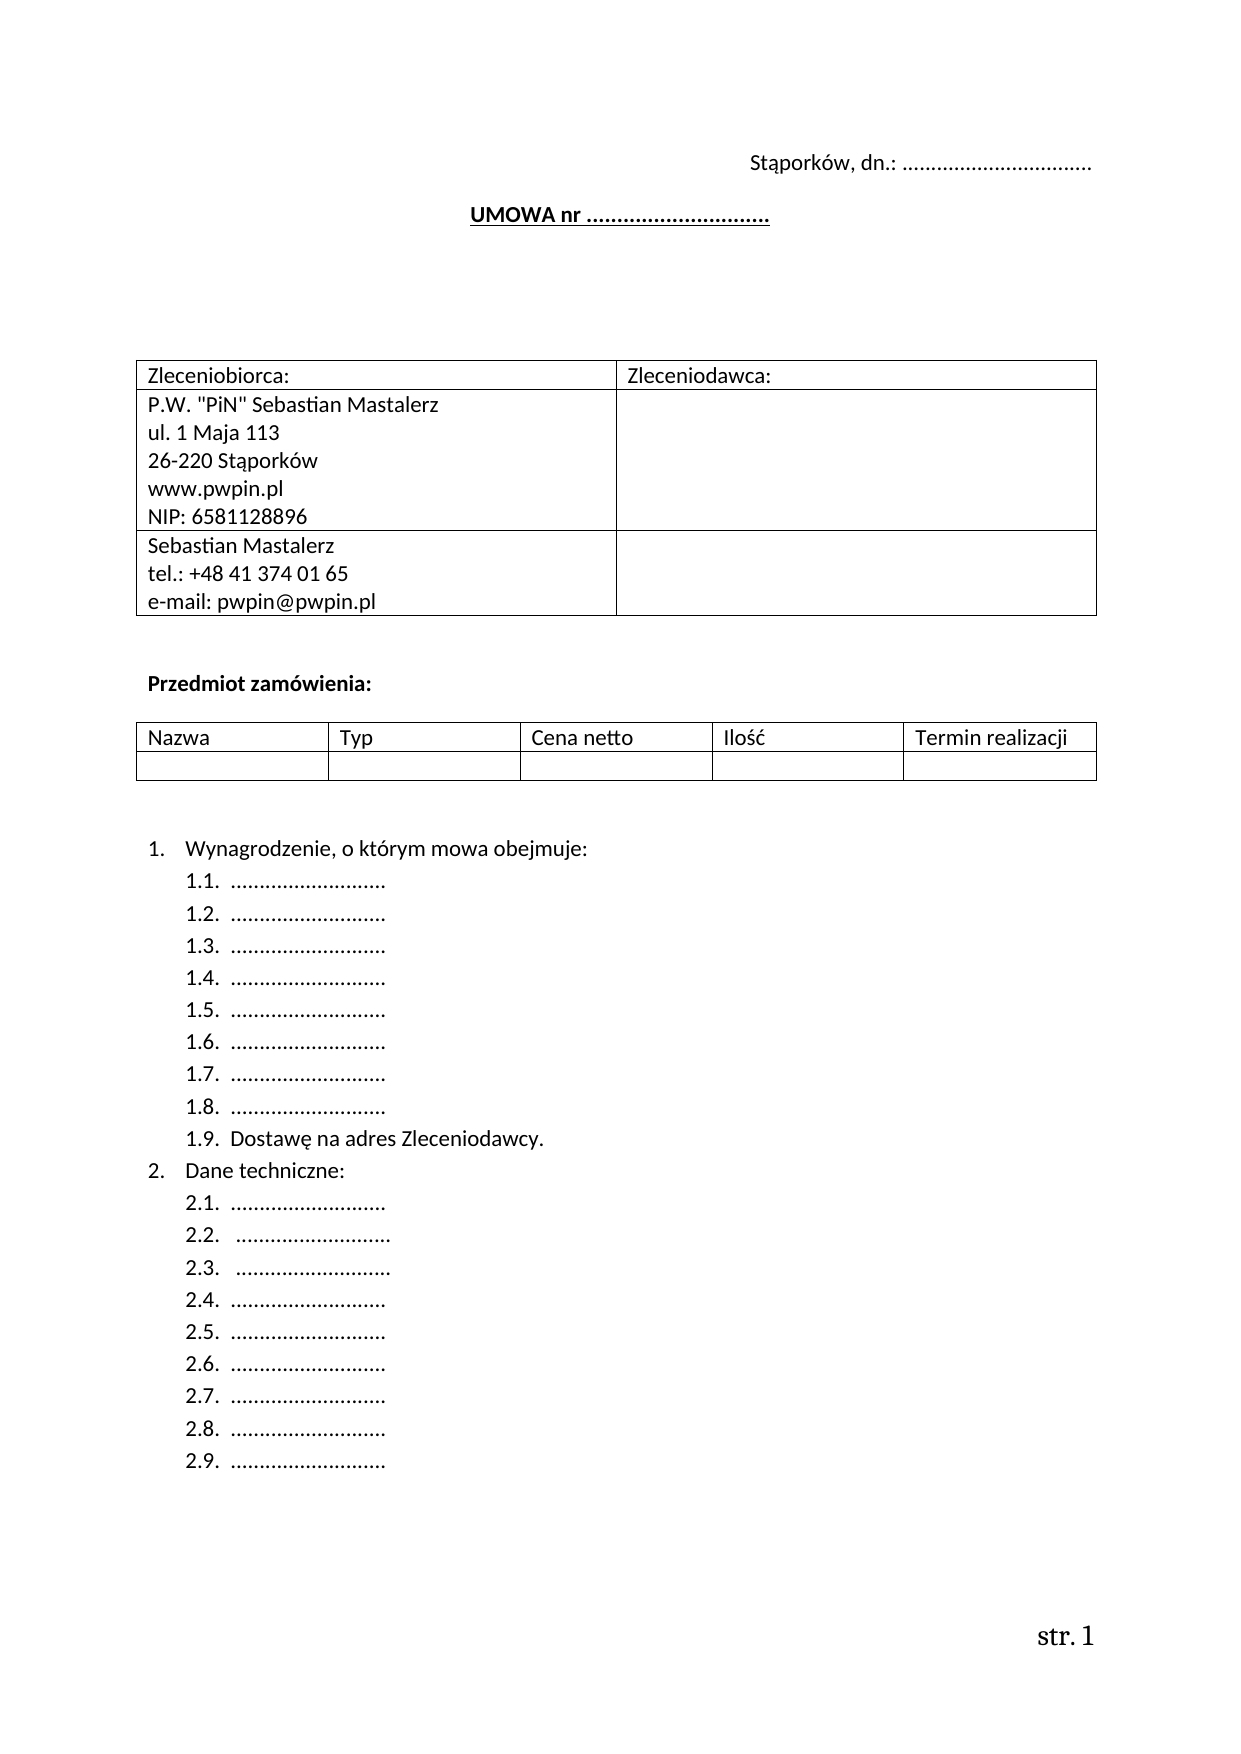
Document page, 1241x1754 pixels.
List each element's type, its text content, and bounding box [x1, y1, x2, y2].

table_header Cena netto [521, 723, 712, 751]
list Dane techniczne: [148, 1156, 1093, 1184]
list ........................... [185, 995, 1093, 1023]
table_cell [137, 752, 328, 780]
text Przedmiot zamówienia: [148, 669, 1093, 697]
table_header Zleceniobiorca: [137, 361, 616, 389]
list ........................... [185, 1285, 1093, 1313]
list ........................... [185, 1253, 1093, 1281]
table_cell Sebastian Mastalerz tel.: +48 41 374 01 65 e-mail: pwpin@pwpin.pl [137, 531, 616, 615]
table_cell P.W. "PiN" Sebastian Mastalerz ul. 1 Maja 113 26-220 Stąporków www.pwpin.pl NIP: 6581128896 [137, 390, 616, 530]
list ........................... [185, 1027, 1093, 1055]
table_cell [617, 390, 1096, 530]
list ........................... [185, 1317, 1093, 1345]
table_header Zleceniodawca: [617, 361, 1096, 389]
table_header Typ [329, 723, 520, 751]
table_cell [329, 752, 520, 780]
list ........................... [185, 1221, 1093, 1248]
list ........................... [185, 1446, 1093, 1474]
text Stąporków, dn.: ................................. [148, 148, 1093, 176]
list Dostawę na adres Zleceniodawcy. [185, 1124, 1093, 1152]
table_cell [904, 752, 1096, 780]
list ........................... [185, 1349, 1093, 1377]
list Wynagrodzenie, o którym mowa obejmuje: [148, 834, 1093, 862]
list ........................... [185, 963, 1093, 991]
list ........................... [185, 1381, 1093, 1409]
table_cell [713, 752, 903, 780]
table_cell [521, 752, 712, 780]
list ........................... [185, 1414, 1093, 1442]
list ........................... [185, 866, 1093, 894]
table_header Nazwa [137, 723, 328, 751]
list ........................... [185, 899, 1093, 927]
list ........................... [185, 1092, 1093, 1120]
table_header Termin realizacji [904, 723, 1096, 751]
table_header Ilość [713, 723, 903, 751]
text UMOWA nr .............................. [148, 201, 1093, 229]
table_cell [617, 531, 1096, 615]
list ........................... [185, 1188, 1093, 1216]
list ........................... [185, 1059, 1093, 1088]
list ........................... [185, 931, 1093, 959]
